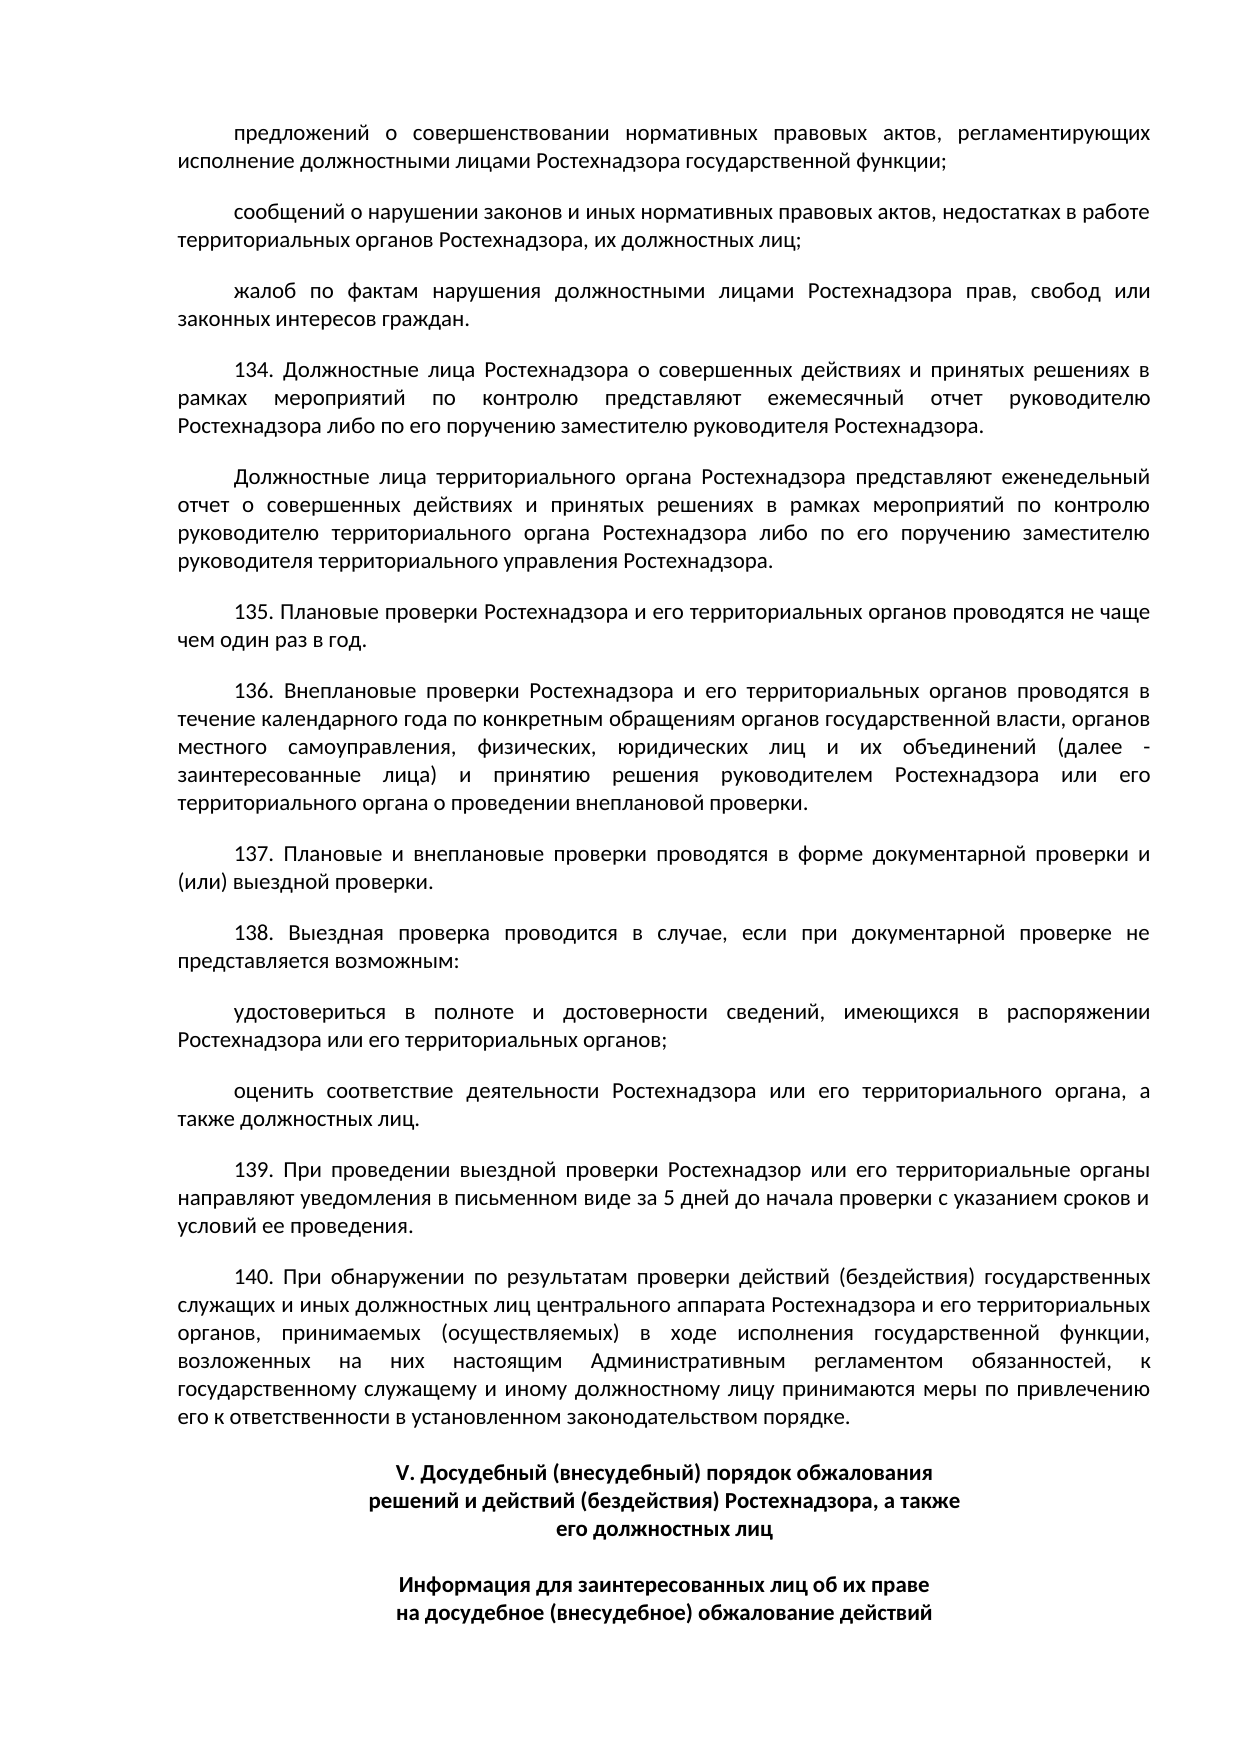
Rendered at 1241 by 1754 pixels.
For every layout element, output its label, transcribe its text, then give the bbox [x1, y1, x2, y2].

text 138. Выездная проверка проводится в случае, если при документарной проверке не представляется возможным: [177, 918, 1152, 974]
text предложений о совершенствовании нормативных правовых актов, регламентирующих исполнение должностными лицами Ростехнадзора государственной функции; [177, 118, 1152, 174]
text сообщений о нарушении законов и иных нормативных правовых актов, недостатках в работе территориальных органов Ростехнадзора, их должностных лиц; [177, 197, 1152, 253]
title решений и действий (бездействия) Ростехнадзора, а также [177, 1486, 1152, 1514]
text 137. Плановые и внеплановые проверки проводятся в форме документарной проверки и (или) выездной проверки. [177, 839, 1152, 895]
text 136. Внеплановые проверки Ростехнадзора и его территориальных органов проводятся в течение календарного года по конкретным обращениям органов государственной власти, органов местного самоуправления, физических, юридических лиц и их объединений (далее - заинтересованные лица) и принятию решения руководителем Ростехнадзора или его территориального органа о проведении внеплановой проверки. [177, 676, 1152, 816]
title Информация для заинтересованных лиц об их праве [177, 1570, 1152, 1598]
text оценить соответствие деятельности Ростехнадзора или его территориального органа, а также должностных лиц. [177, 1076, 1152, 1132]
text Должностные лица территориального органа Ростехнадзора представляют еженедельный отчет о совершенных действиях и принятых решениях в рамках мероприятий по контролю руководителю территориального органа Ростехнадзора либо по его поручению заместителю руководителя территориального управления Ростехнадзора. [177, 462, 1152, 574]
text 135. Плановые проверки Ростехнадзора и его территориальных органов проводятся не чаще чем один раз в год. [177, 597, 1152, 653]
title его должностных лиц [177, 1514, 1152, 1542]
text жалоб по фактам нарушения должностными лицами Ростехнадзора прав, свобод или законных интересов граждан. [177, 276, 1152, 332]
text удостовериться в полноте и достоверности сведений, имеющихся в распоряжении Ростехнадзора или его территориальных органов; [177, 997, 1152, 1053]
text 140. При обнаружении по результатам проверки действий (бездействия) государственных служащих и иных должностных лиц центрального аппарата Ростехнадзора и его территориальных органов, принимаемых (осуществляемых) в ходе исполнения государственной функции, возложенных на них настоящим Административным регламентом обязанностей, к государственному служащему и иному должностному лицу принимаются меры по привлечению его к ответственности в установленном законодательством порядке. [177, 1262, 1152, 1430]
text 139. При проведении выездной проверки Ростехнадзор или его территориальные органы направляют уведомления в письменном виде за 5 дней до начала проверки с указанием сроков и условий ее проведения. [177, 1155, 1152, 1239]
title на досудебное (внесудебное) обжалование действий [177, 1598, 1152, 1626]
title V. Досудебный (внесудебный) порядок обжалования [177, 1458, 1152, 1486]
text 134. Должностные лица Ростехнадзора о совершенных действиях и принятых решениях в рамках мероприятий по контролю представляют ежемесячный отчет руководителю Ростехнадзора либо по его поручению заместителю руководителя Ростехнадзора. [177, 355, 1152, 439]
